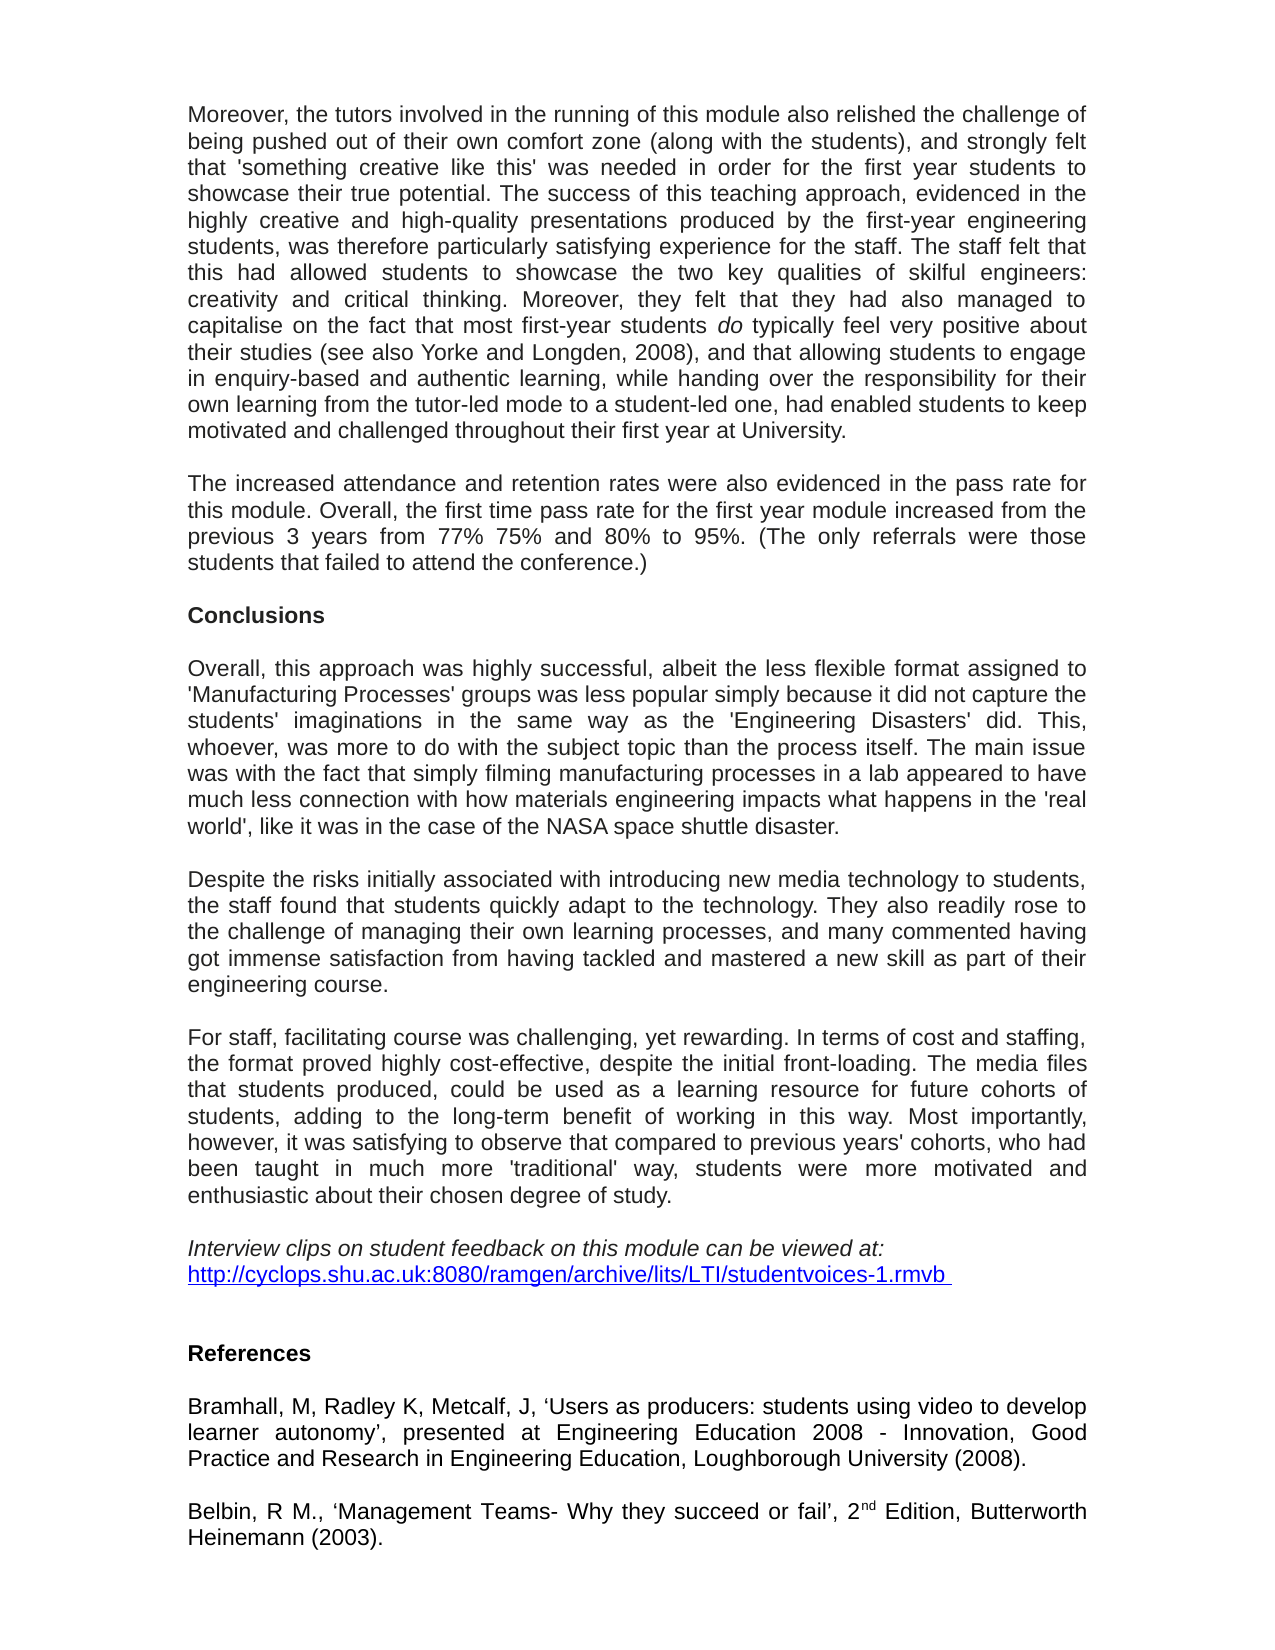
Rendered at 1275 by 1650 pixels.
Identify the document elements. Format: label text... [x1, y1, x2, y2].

text Interview clips on student feedback on this module can be viewed at: [187, 1234, 1087, 1261]
text References [187, 1340, 1087, 1366]
text http://cyclops.shu.ac.uk:8080/ramgen/archive/lits/LTI/studentvoices-1.rmvb [187, 1261, 1087, 1287]
text For staff, facilitating course was challenging, yet rewarding. In terms of cost and staffing, the format proved highly cost-effective, despite the initial front-loading. The media files that students produced, could be used as a learning resource for future cohorts of students, adding to the long-term benefit of working in this way. Most importantly, however, it was satisfying to observe that compared to previous years' cohorts, who had been taught in much more 'traditional' way, students were more motivated and enthusiastic about their chosen degree of study. [187, 1024, 1087, 1208]
text Despite the risks initially associated with introducing new media technology to students, the staff found that students quickly adapt to the technology. They also readily rose to the challenge of managing their own learning processes, and many commented having got immense satisfaction from having tackled and mastered a new skill as part of their engineering course. [187, 866, 1087, 997]
text Bramhall, M, Radley K, Metcalf, J, ‘Users as producers: students using video to develop learner autonomy’, presented at Engineering Education 2008 - Innovation, Good Practice and Research in Engineering Education, Loughborough University (2008). [187, 1393, 1087, 1472]
text Overall, this approach was highly successful, albeit the less flexible format assigned to 'Manufacturing Processes' groups was less popular simply because it did not capture the students' imaginations in the same way as the 'Engineering Disasters' did. This, whoever, was more to do with the subject topic than the process itself. The main issue was with the fact that simply filming manufacturing processes in a lab appeared to have much less connection with how materials engineering impacts what happens in the 'real world', like it was in the case of the NASA space shuttle disaster. [187, 655, 1087, 839]
text Conclusions [187, 602, 1087, 628]
text Belbin, R M., ‘Management Teams- Why they succeed or fail’, 2nd Edition, Butterworth Heinemann (2003). [187, 1498, 1087, 1551]
text Moreover, the tutors involved in the running of this module also relished the challenge of being pushed out of their own comfort zone (along with the students), and strongly felt that 'something creative like this' was needed in order for the first year students to showcase their true potential. The success of this teaching approach, evidenced in the highly creative and high-quality presentations produced by the first-year engineering students, was therefore particularly satisfying experience for the staff. The staff felt that this had allowed students to showcase the two key qualities of skilful engineers: creativity and critical thinking. Moreover, they felt that they had also managed to capitalise on the fact that most first-year students do typically feel very positive about their studies (see also Yorke and Longden, 2008), and that allowing students to engage in enquiry-based and authentic learning, while handing over the responsibility for their own learning from the tutor-led mode to a student-led one, had enabled students to keep motivated and challenged throughout their first year at University. [187, 101, 1087, 444]
text The increased attendance and retention rates were also evidenced in the pass rate for this module. Overall, the first time pass rate for the first year module increased from the previous 3 years from 77% 75% and 80% to 95%. (The only referrals were those students that failed to attend the conference.) [187, 470, 1087, 576]
